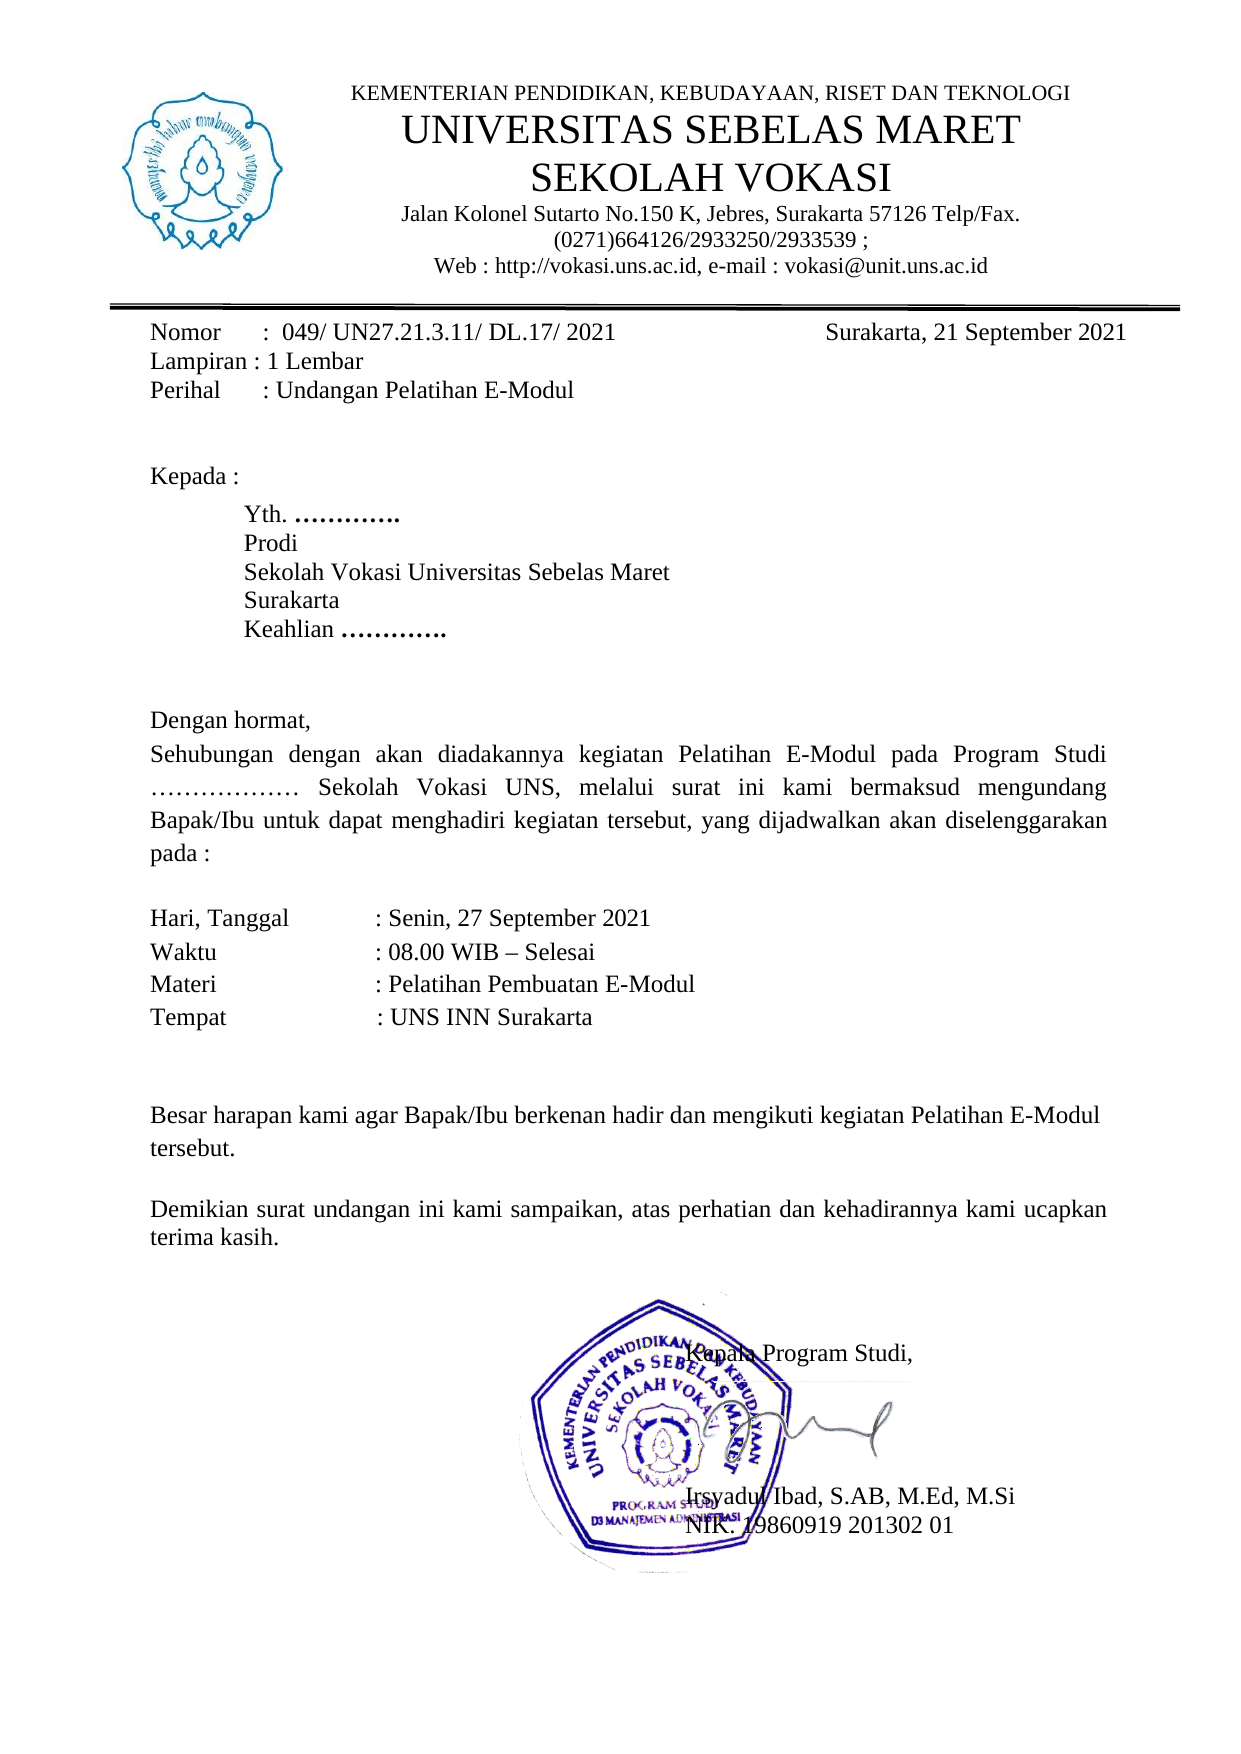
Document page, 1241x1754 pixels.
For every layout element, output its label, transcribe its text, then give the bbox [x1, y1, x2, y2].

text Kepada : [150, 461, 240, 490]
text Demikian surat undangan ini kami sampaikan, atas perhatian dan kehadirannya kami ucapkan terima kasih. [150, 1194, 1108, 1251]
text Keahlian …………. [244, 614, 893, 643]
text Nomor : 049/ UN27.21.3.11/ DL.17/ 2021 Surakarta, 21 September 2021 Lampiran : 1 Lembar [150, 317, 1128, 375]
text Perihal : Undangan Pelatihan E-Modul [150, 375, 1140, 403]
text Yth. …………. [244, 499, 1140, 528]
text Prodi [244, 528, 672, 557]
text Irsyadul Ibad, S.AB, M.Ed, M.Si NIK. 19860919 201302 01 [685, 1481, 1063, 1539]
text Sekolah Vokasi Universitas Sebelas Maret Surakarta [244, 557, 672, 614]
text Sehubungan dengan akan diadakannya kegiatan Pelatihan E-Modul pada Program Studi ……………… Sekolah Vokasi UNS, melalui surat ini kami bermaksud mengundang Bapak/Ibu untuk dapat menghadiri kegiatan tersebut, yang dijadwalkan akan diselenggarakan pada : [150, 739, 1108, 866]
text Hari, Tanggal : Senin, 27 September 2021 Waktu : 08.00 WIB – Selesai [150, 903, 653, 965]
text Besar harapan kami agar Bapak/Ibu berkenan hadir dan mengikuti kegiatan Pelatihan E-Modul tersebut. [150, 1100, 1128, 1161]
picture [470, 1279, 911, 1611]
text Materi : Pelatihan Pembuatan E-Modul [150, 969, 1140, 998]
text Tempat : UNS INN Surakarta [150, 1002, 1140, 1031]
picture [122, 92, 283, 250]
text Dengan hormat, [150, 705, 1140, 734]
text Kepala Program Studi, [685, 1338, 1140, 1366]
